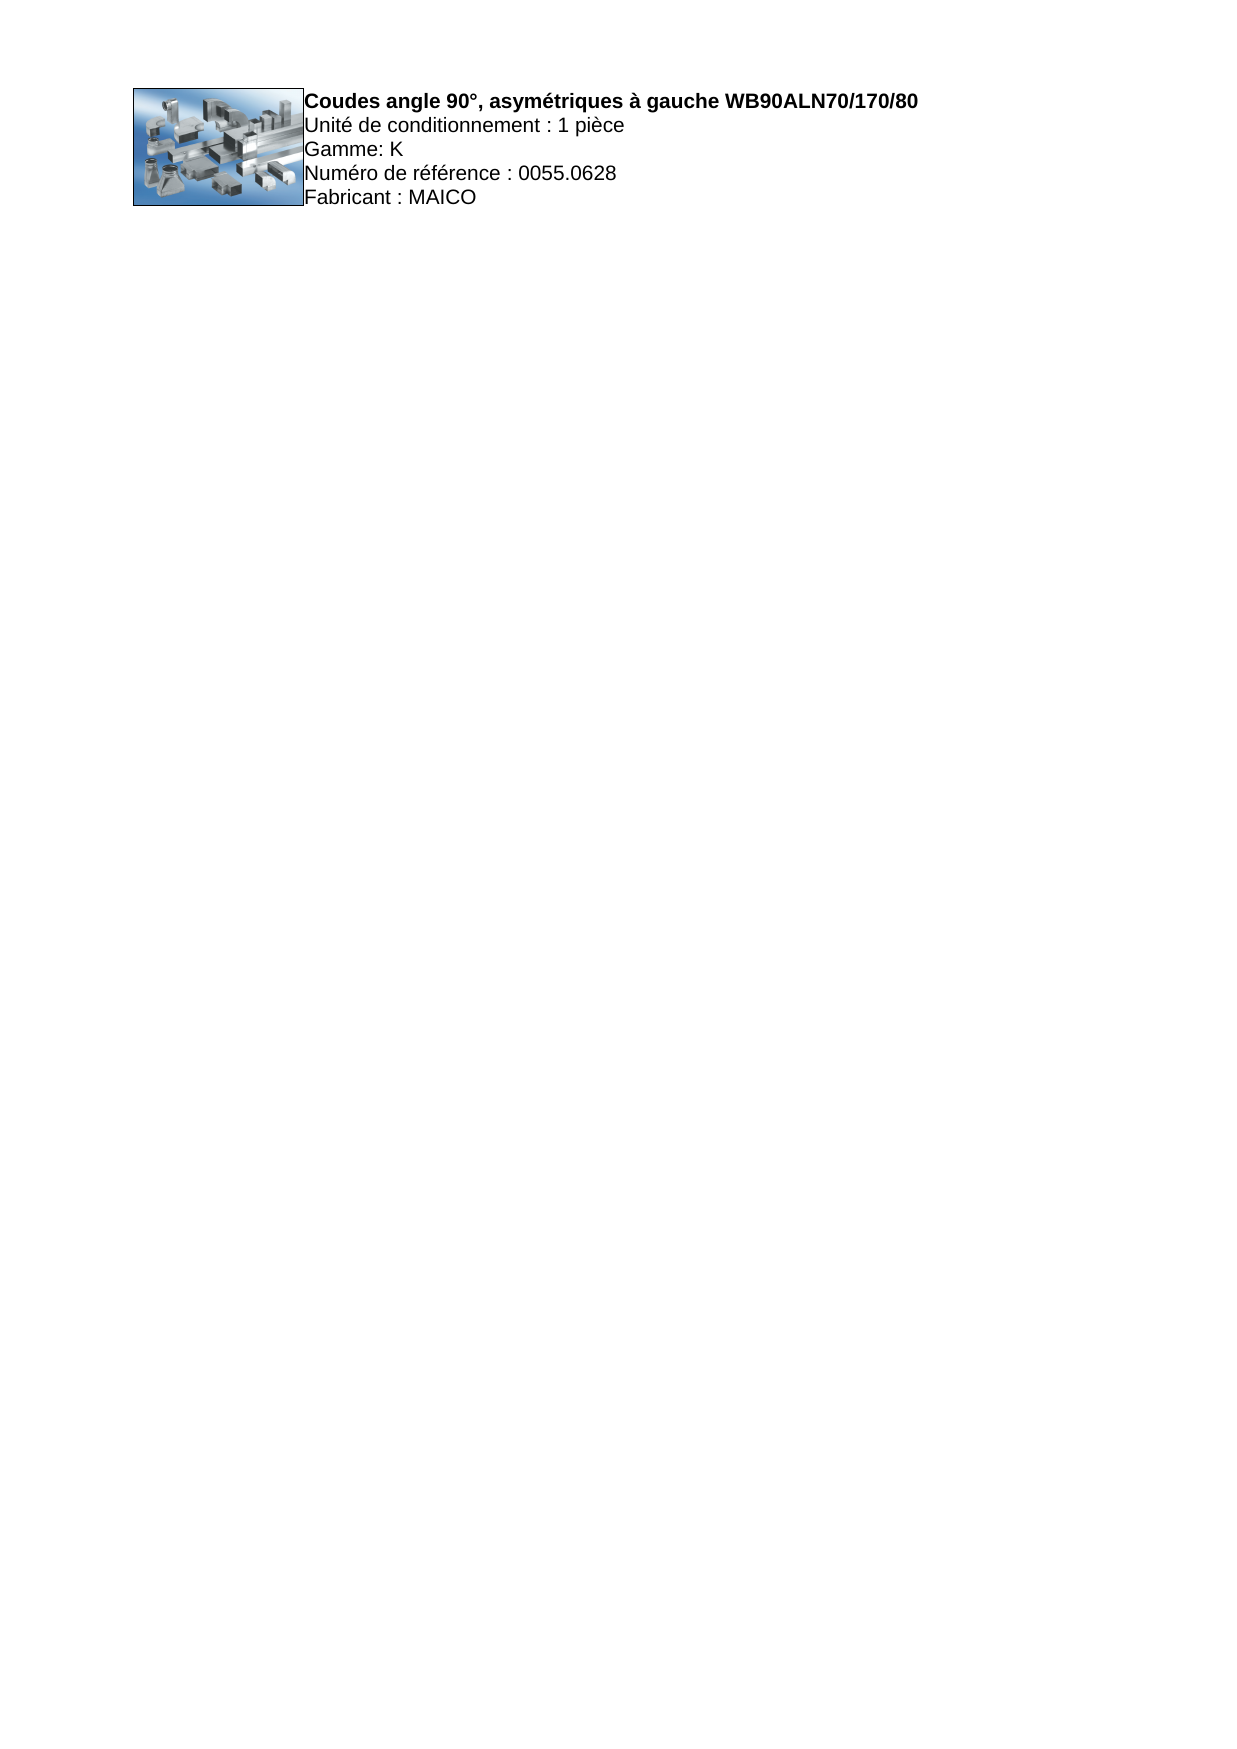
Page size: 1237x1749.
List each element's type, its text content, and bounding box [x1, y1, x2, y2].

picture [134, 89, 303, 205]
text Coudes angle 90°, asymétriques à gauche WB90ALN70/170/80Unité de conditionnement : 1 pièceGamme: K Numéro de référence : 0055.0628Fabricant : MAICO [133, 89, 1148, 208]
